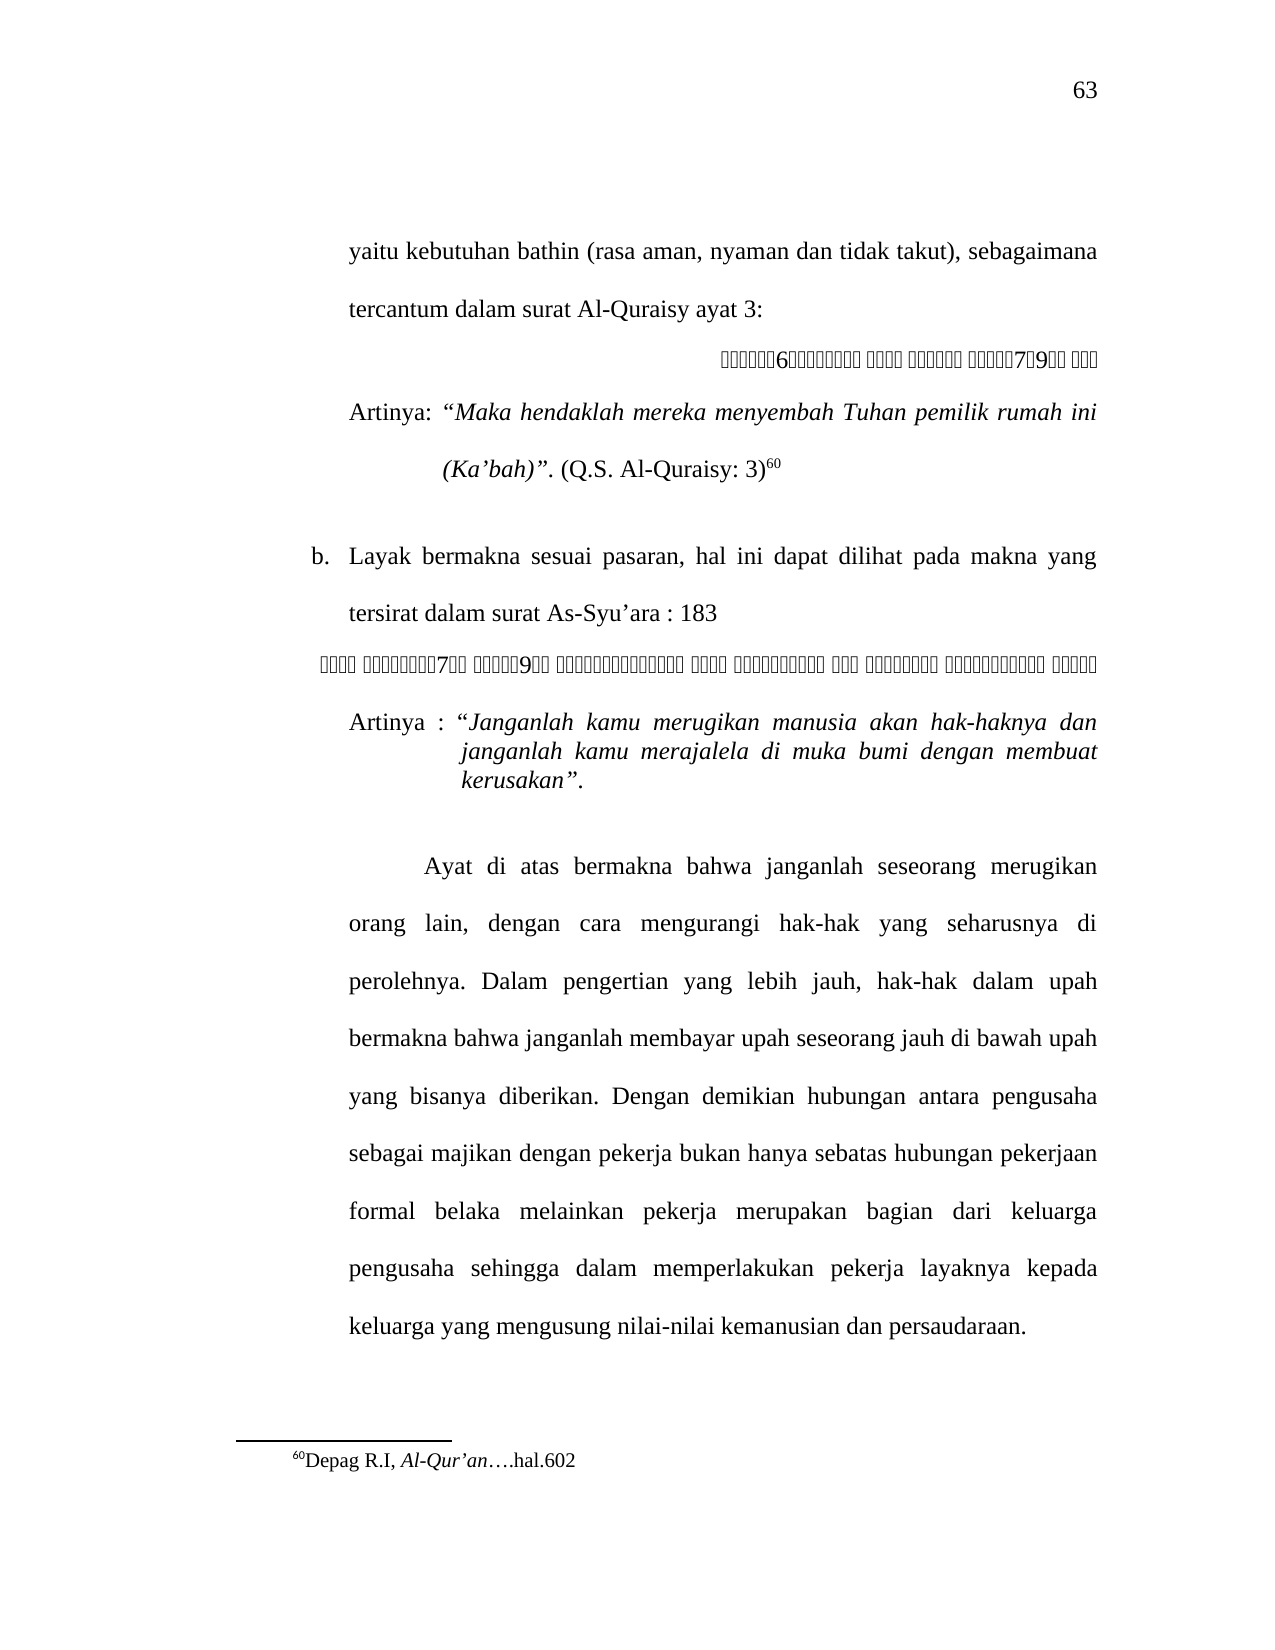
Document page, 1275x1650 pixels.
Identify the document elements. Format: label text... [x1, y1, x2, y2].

list Artinya : “Janganlah kamu merugikan manusia akan hak-haknya dan janganlah kamu merajalela di muka bumi dengan membuat kerusakan”. [349, 707, 1098, 793]
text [349, 236, 1098, 322]
text Artinya: “Maka hendaklah mereka menyembah Tuhan pemilik rumah ini (Ka’bah)”. (Q.S. Al-Quraisy: 3) [349, 397, 1098, 483]
text Ayat di atas bermakna bahwa janganlah seseorang merugikan orang lain, dengan cara mengurangi hak-hak yang seharusnya di perolehnya. Dalam pengertian yang lebih jauh, hak-hak dalam upah bermakna bahwa janganlah membayar upah seseorang jauh di bawah upah yang bisanya diberikan. Dengan demikian hubungan antara pengusaha sebagai majikan dengan pekerja bukan hanya sebatas hubungan pekerjaan formal belaka melainkan pekerja merupakan bagian dari keluarga pengusaha sehingga dalam memperlakukan pekerja layaknya kepada keluarga yang mengusung nilai-nilai kemanusian dan persaudaraan. [349, 851, 1098, 1340]
list Layak bermakna sesuai pasaran, hal ini dapat dilihat pada makna yang tersirat dalam surat As-Syu’ara : 183 [311, 541, 1098, 627]
